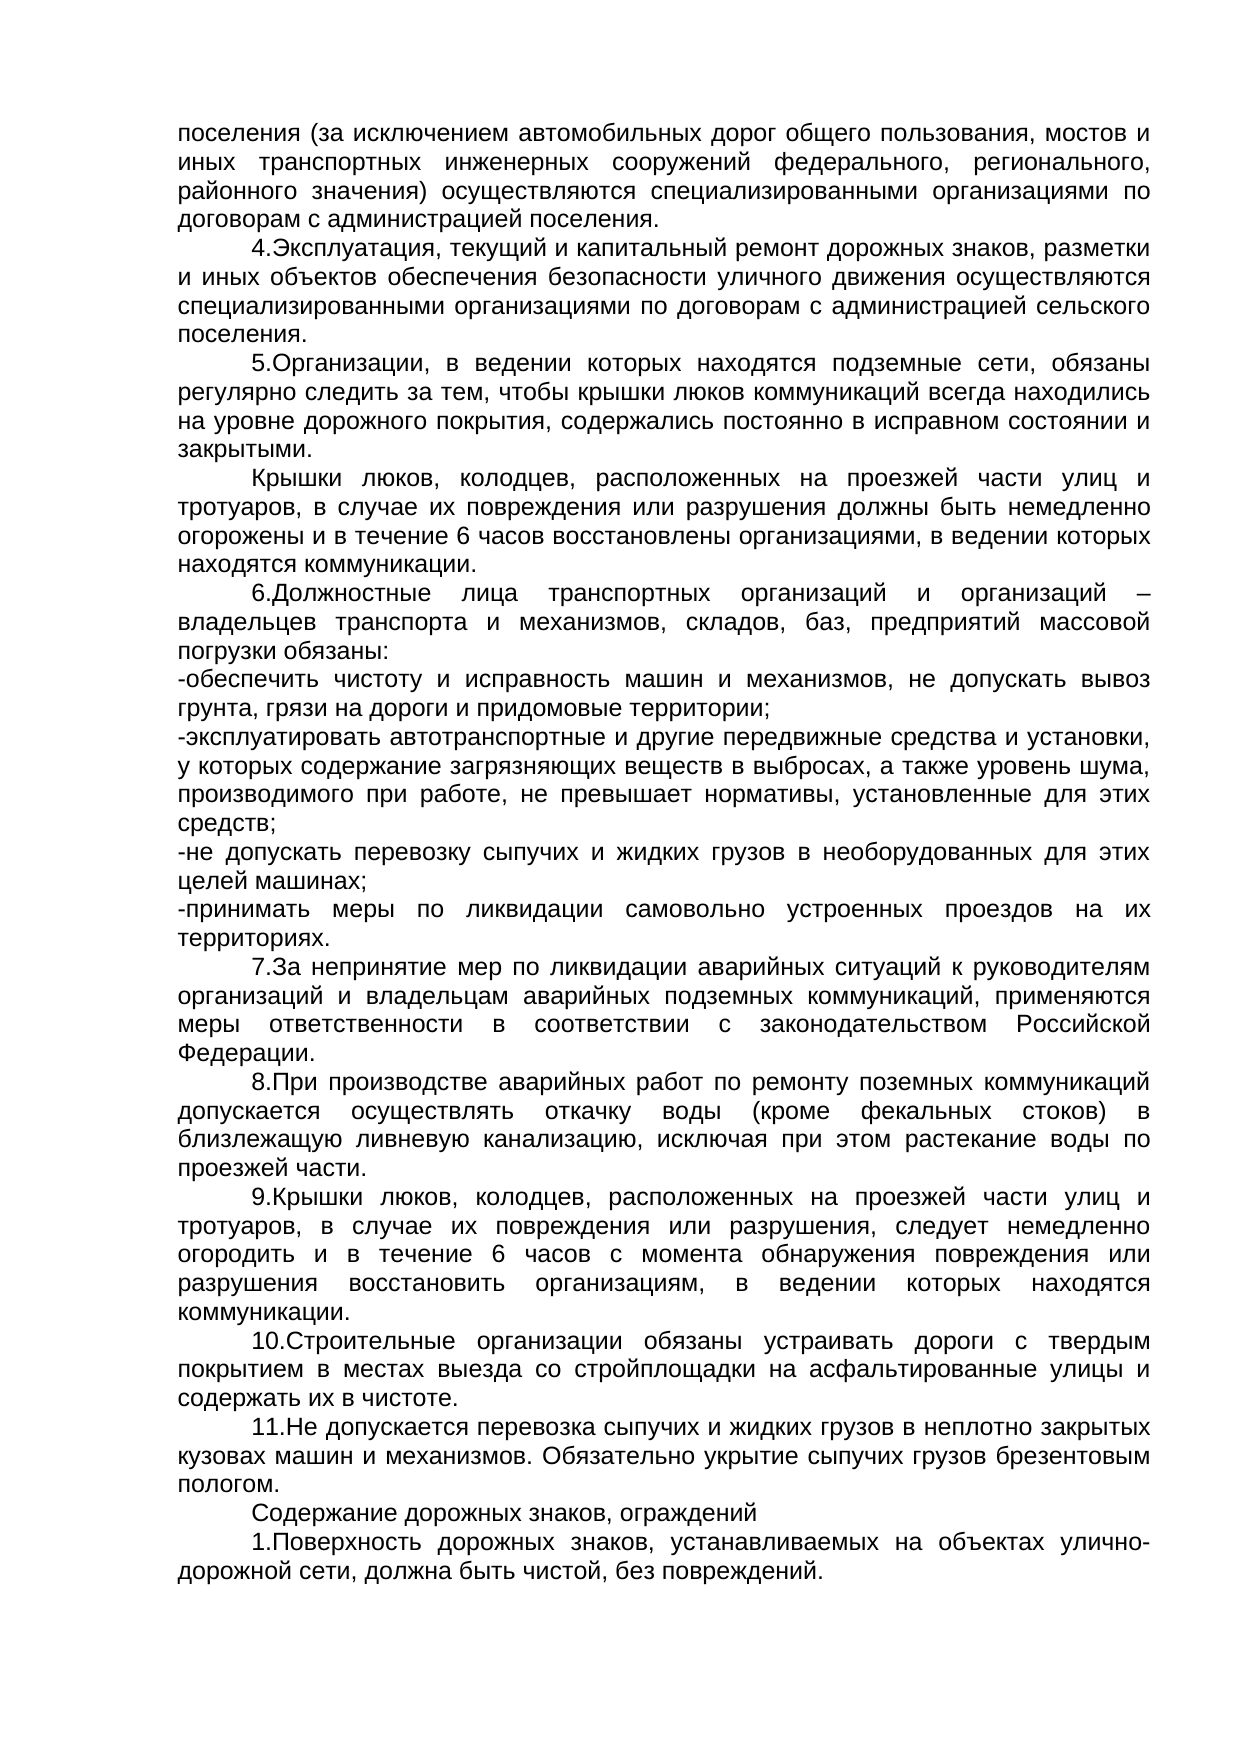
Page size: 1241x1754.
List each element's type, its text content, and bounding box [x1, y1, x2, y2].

text 1.Поверхность дорожных знаков, устанавливаемых на объектах улично-дорожной сети, должна быть чистой, без повреждений. [177, 1527, 1152, 1584]
text 4.Эксплуатация, текущий и капитальный ремонт дорожных знаков, разметки и иных объектов обеспечения безопасности уличного движения осуществляются специализированными организациями по договорам с администрацией сельского поселения. [177, 233, 1152, 348]
text 7.За непринятие мер по ликвидации аварийных ситуаций к руководителям организаций и владельцам аварийных подземных коммуникаций, применяются меры ответственности в соответствии с законодательством Российской Федерации. [177, 952, 1152, 1067]
text -обеспечить чистоту и исправность машин и механизмов, не допускать вывоз грунта, грязи на дороги и придомовые территории; [177, 664, 1152, 722]
text -принимать меры по ликвидации самовольно устроенных проездов на их территориях. [177, 894, 1152, 952]
text 9.Крышки люков, колодцев, расположенных на проезжей части улиц и тротуаров, в случае их повреждения или разрушения, следует немедленно огородить и в течение 6 часов с момента обнаружения повреждения или разрушения восстановить организациям, в ведении которых находятся коммуникации. [177, 1182, 1152, 1326]
text Содержание дорожных знаков, ограждений [177, 1498, 1152, 1527]
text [177, 118, 1152, 233]
text 5.Организации, в ведении которых находятся подземные сети, обязаны регулярно следить за тем, чтобы крышки люков коммуникаций всегда находились на уровне дорожного покрытия, содержались постоянно в исправном состоянии и закрытыми. [177, 348, 1152, 463]
text Крышки люков, колодцев, расположенных на проезжей части улиц и тротуаров, в случае их повреждения или разрушения должны быть немедленно огорожены и в течение 6 часов восстановлены организациями, в ведении которых находятся коммуникации. [177, 463, 1152, 578]
text -эксплуатировать автотранспортные и другие передвижные средства и установки, у которых содержание загрязняющих веществ в выбросах, а также уровень шума, производимого при работе, не превышает нормативы, установленные для этих средств; [177, 722, 1152, 837]
text 11.Не допускается перевозка сыпучих и жидких грузов в неплотно закрытых кузовах машин и механизмов. Обязательно укрытие сыпучих грузов брезентовым пологом. [177, 1412, 1152, 1498]
text 6.Должностные лица транспортных организаций и организаций – владельцев транспорта и механизмов, складов, баз, предприятий массовой погрузки обязаны: [177, 578, 1152, 664]
text -не допускать перевозку сыпучих и жидких грузов в необорудованных для этих целей машинах; [177, 837, 1152, 894]
text 8.При производстве аварийных работ по ремонту поземных коммуникаций допускается осуществлять откачку воды (кроме фекальных стоков) в близлежащую ливневую канализацию, исключая при этом растекание воды по проезжей части. [177, 1067, 1152, 1182]
text 10.Строительные организации обязаны устраивать дороги с твердым покрытием в местах выезда со стройплощадки на асфальтированные улицы и содержать их в чистоте. [177, 1326, 1152, 1412]
